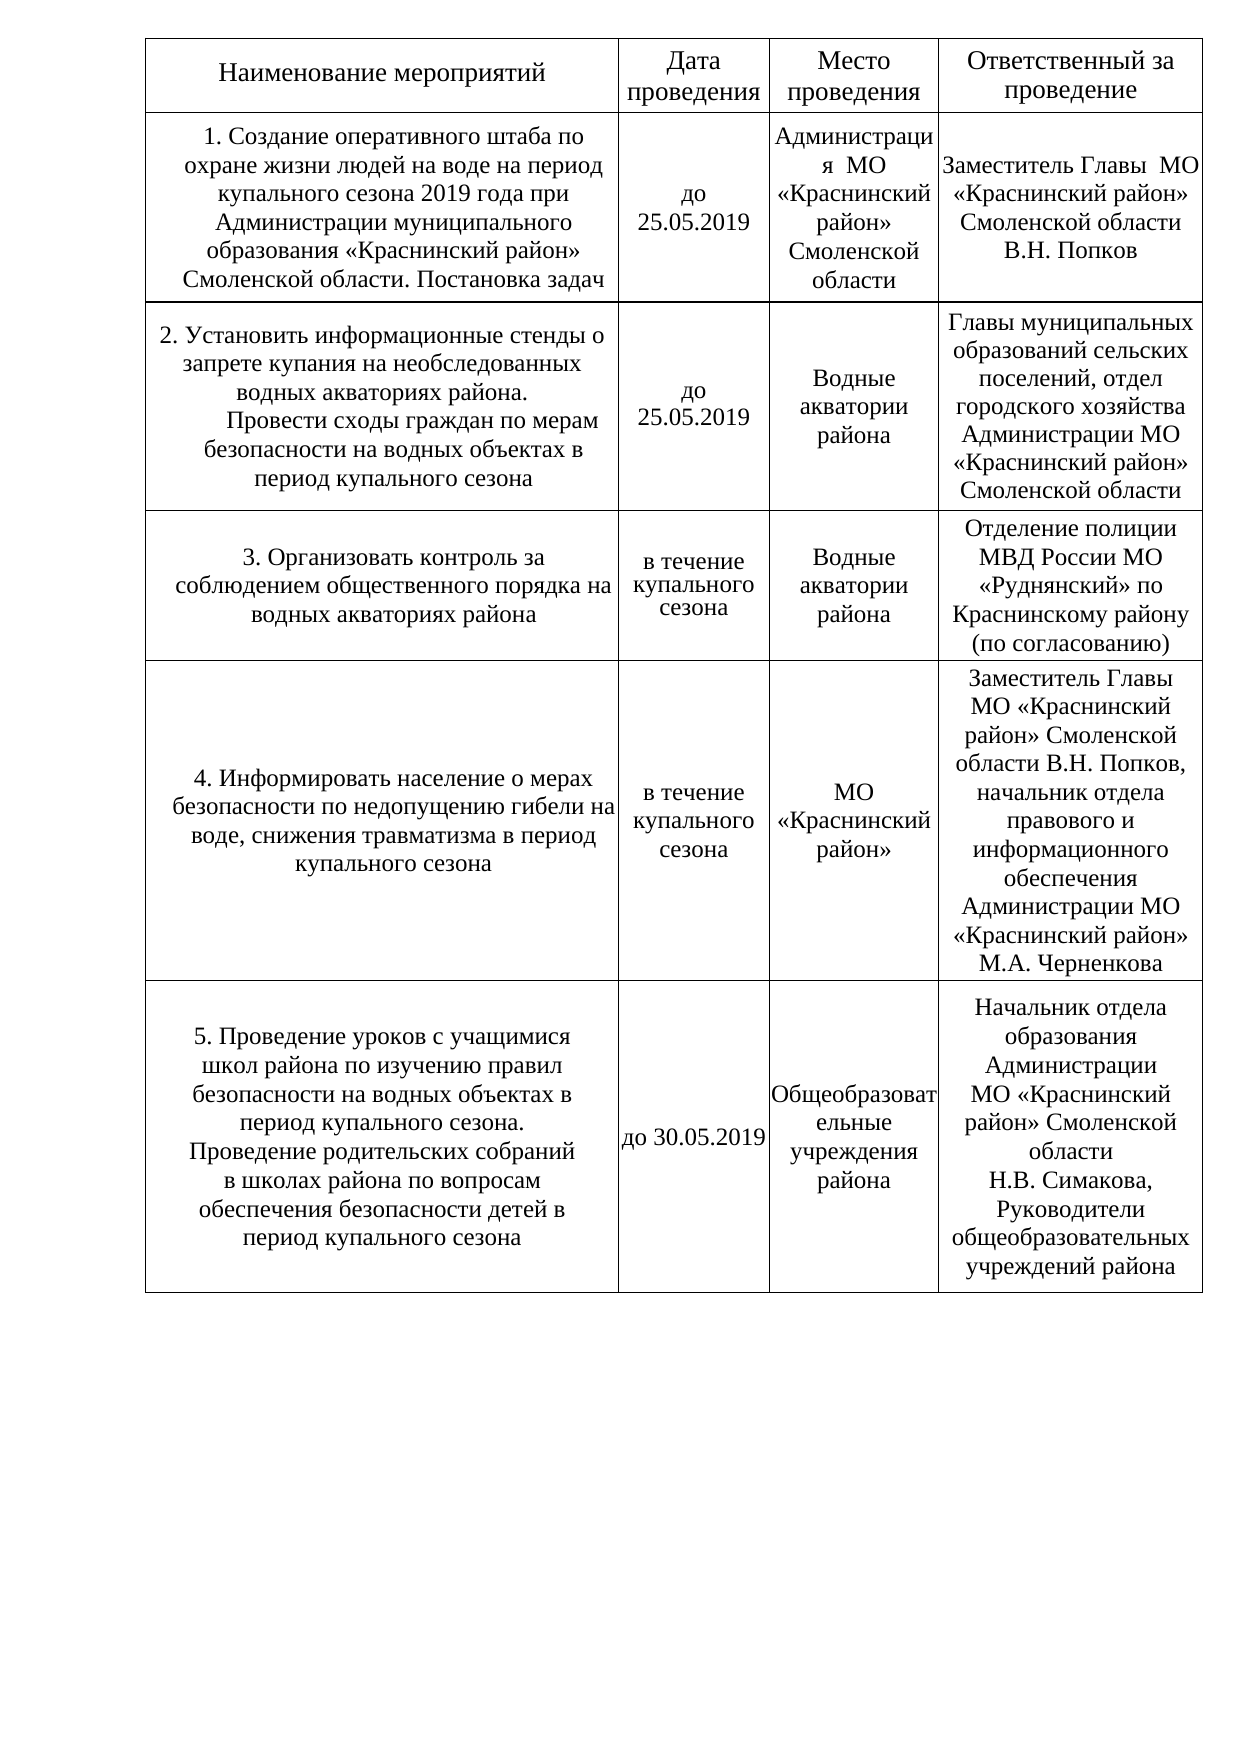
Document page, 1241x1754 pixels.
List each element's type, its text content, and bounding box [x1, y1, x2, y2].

table_cell 3. Организовать контроль за соблюдением общественного порядка на водных акваториях района [146, 511, 618, 660]
table_cell Общеобразовательные учреждения района [770, 981, 938, 1292]
table_header Ответственный за проведение [939, 39, 1202, 112]
table_cell 1. Создание оперативного штаба по охране жизни людей на воде на период купального сезона 2019 года при Администрации муниципального образования «Краснинский район» Смоленской области. Постановка задач [146, 113, 618, 301]
table_cell 5. Проведение уроков с учащимися школ района по изучению правил безопасности на водных объектах в период купального сезона. Проведение родительских собраний в школах района по вопросам обеспечения безопасности детей в период купального сезона [146, 981, 618, 1292]
table_cell до 25.05.2019 [619, 113, 769, 301]
table_cell Заместитель Главы МО «Краснинский район» Смоленской области В.Н. Попков [939, 113, 1202, 301]
table_cell Главы муниципальных образований сельских поселений, отдел городского хозяйства Администрации МО «Краснинский район» Смоленской области [939, 303, 1202, 510]
table_cell Администрация МО «Краснинский район» Смоленской области [770, 113, 938, 301]
table_cell Водные акватории района [770, 303, 938, 510]
table_cell 4. Информировать население о мерах безопасности по недопущению гибели на воде, снижения травматизма в период купального сезона [146, 661, 618, 980]
table_cell Водные акватории района [770, 511, 938, 660]
table_cell 2. Установить информационные стенды о запрете купания на необследованных водных акваториях района. Провести сходы граждан по мерам безопасности на водных объектах в период купального сезона [146, 303, 618, 510]
table_header Место проведения [770, 39, 938, 112]
table_header Дата проведения [619, 39, 769, 112]
table_cell Начальник отдела образования Администрации МО «Краснинский район» Смоленской области Н.В. Симакова, Руководители общеобразовательных учреждений района [939, 981, 1202, 1292]
table_header Наименование мероприятий [146, 39, 618, 112]
table_cell МО «Краснинский район» [770, 661, 938, 980]
table_cell в течение купального сезона [619, 661, 769, 980]
table_cell в течение купального сезона [619, 511, 769, 660]
table_cell до 25.05.2019 [619, 303, 769, 510]
table_cell до 30.05.2019 [619, 981, 769, 1292]
table_cell Отделение полиции МВД России МО «Руднянский» по Краснинскому району (по согласованию) [939, 511, 1202, 660]
table_cell Заместитель Главы МО «Краснинский район» Смоленской области В.Н. Попков, начальник отдела правового и информационного обеспечения Администрации МО «Краснинский район» М.A. Черненкова [939, 661, 1202, 980]
